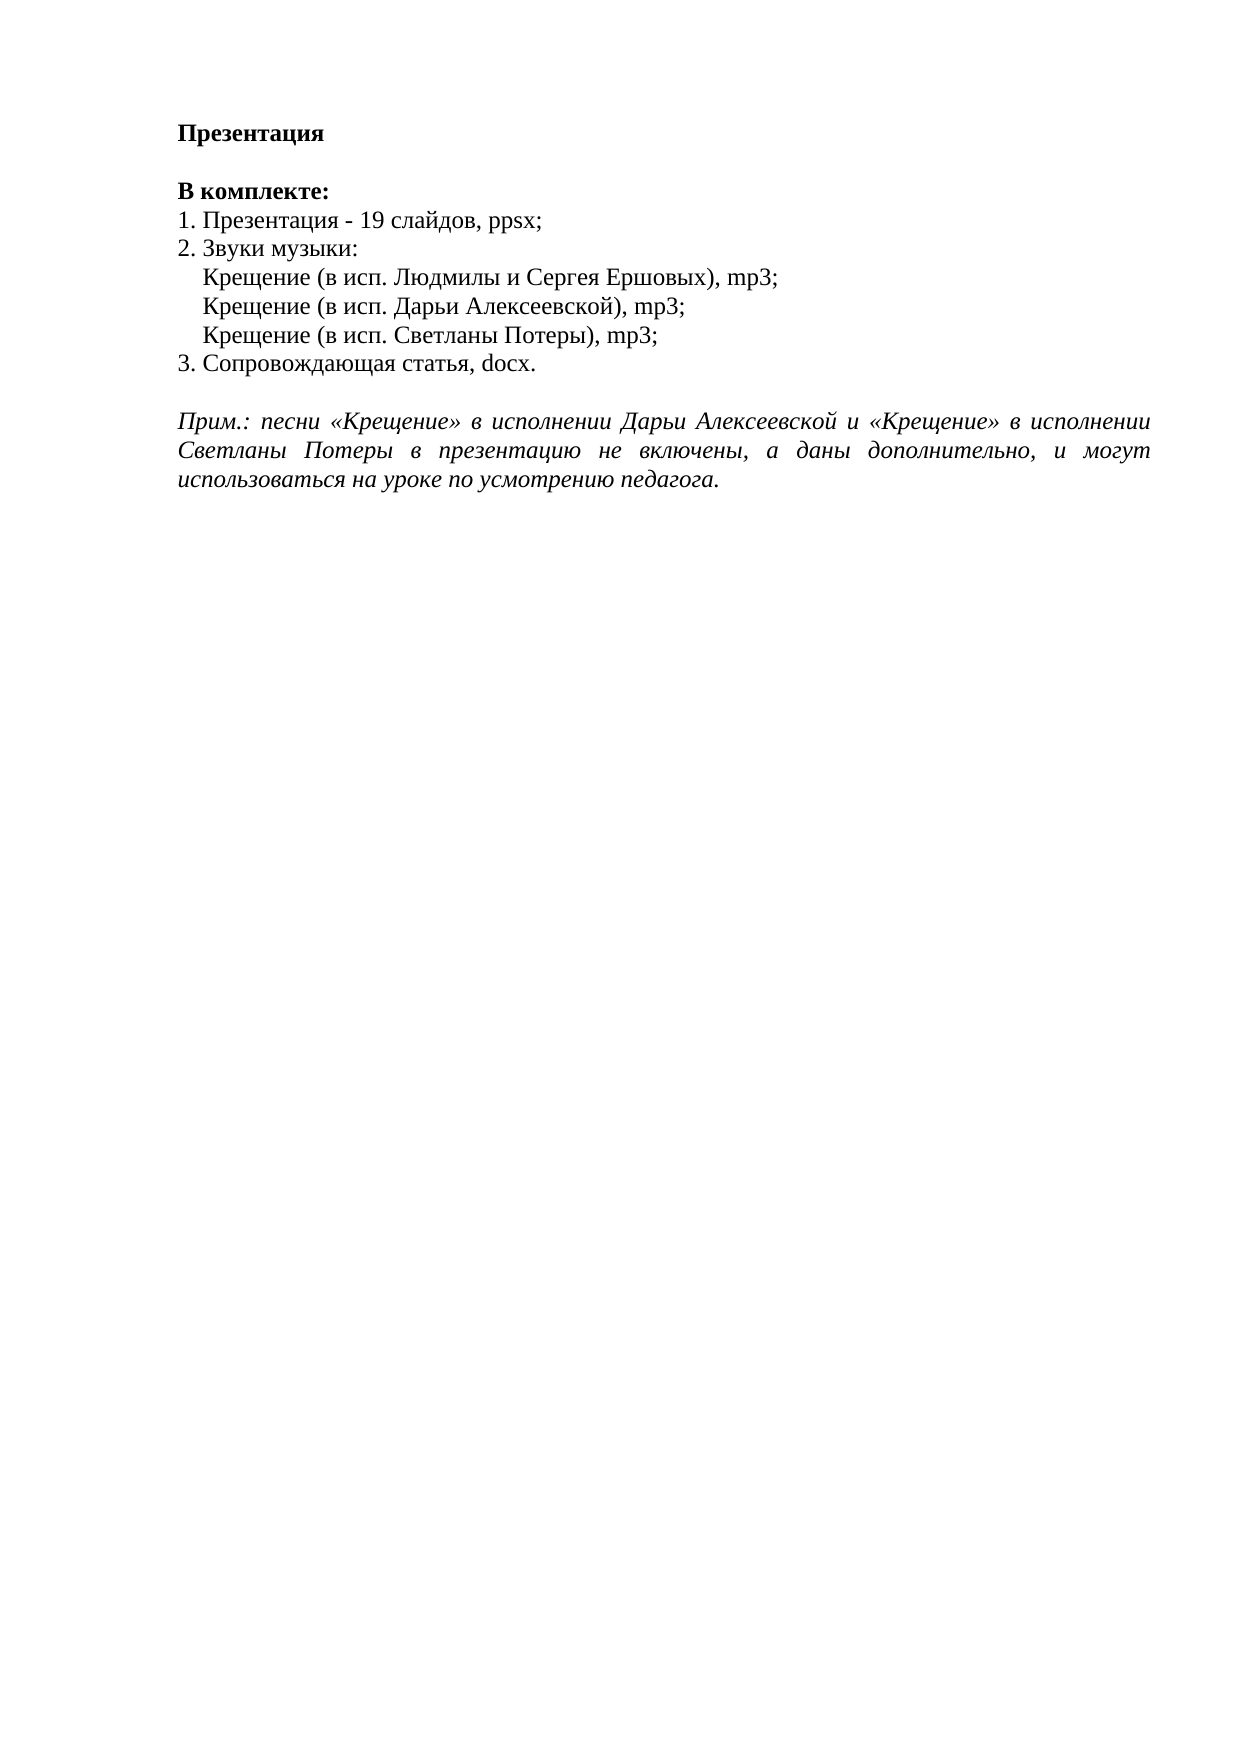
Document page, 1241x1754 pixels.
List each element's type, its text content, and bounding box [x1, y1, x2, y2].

text В комплекте: 1. Презентация - 19 слайдов, ppsx; 2. Звуки музыки: Крещение (в исп. Людмилы и Сергея Ершовых), mp3; Крещение (в исп. Дарьи Алексеевской), mp3; Крещение (в исп. Светланы Потеры), mp3; 3. Сопровождающая статья, docx. [177, 176, 1152, 377]
text Презентация [177, 118, 1152, 147]
text Прим.: песни «Крещение» в исполнении Дарьи Алексеевской и «Крещение» в исполнении Светланы Потеры в презентацию не включены, а даны дополнительно, и могут использоваться на уроке по усмотрению педагога. [177, 406, 1152, 493]
